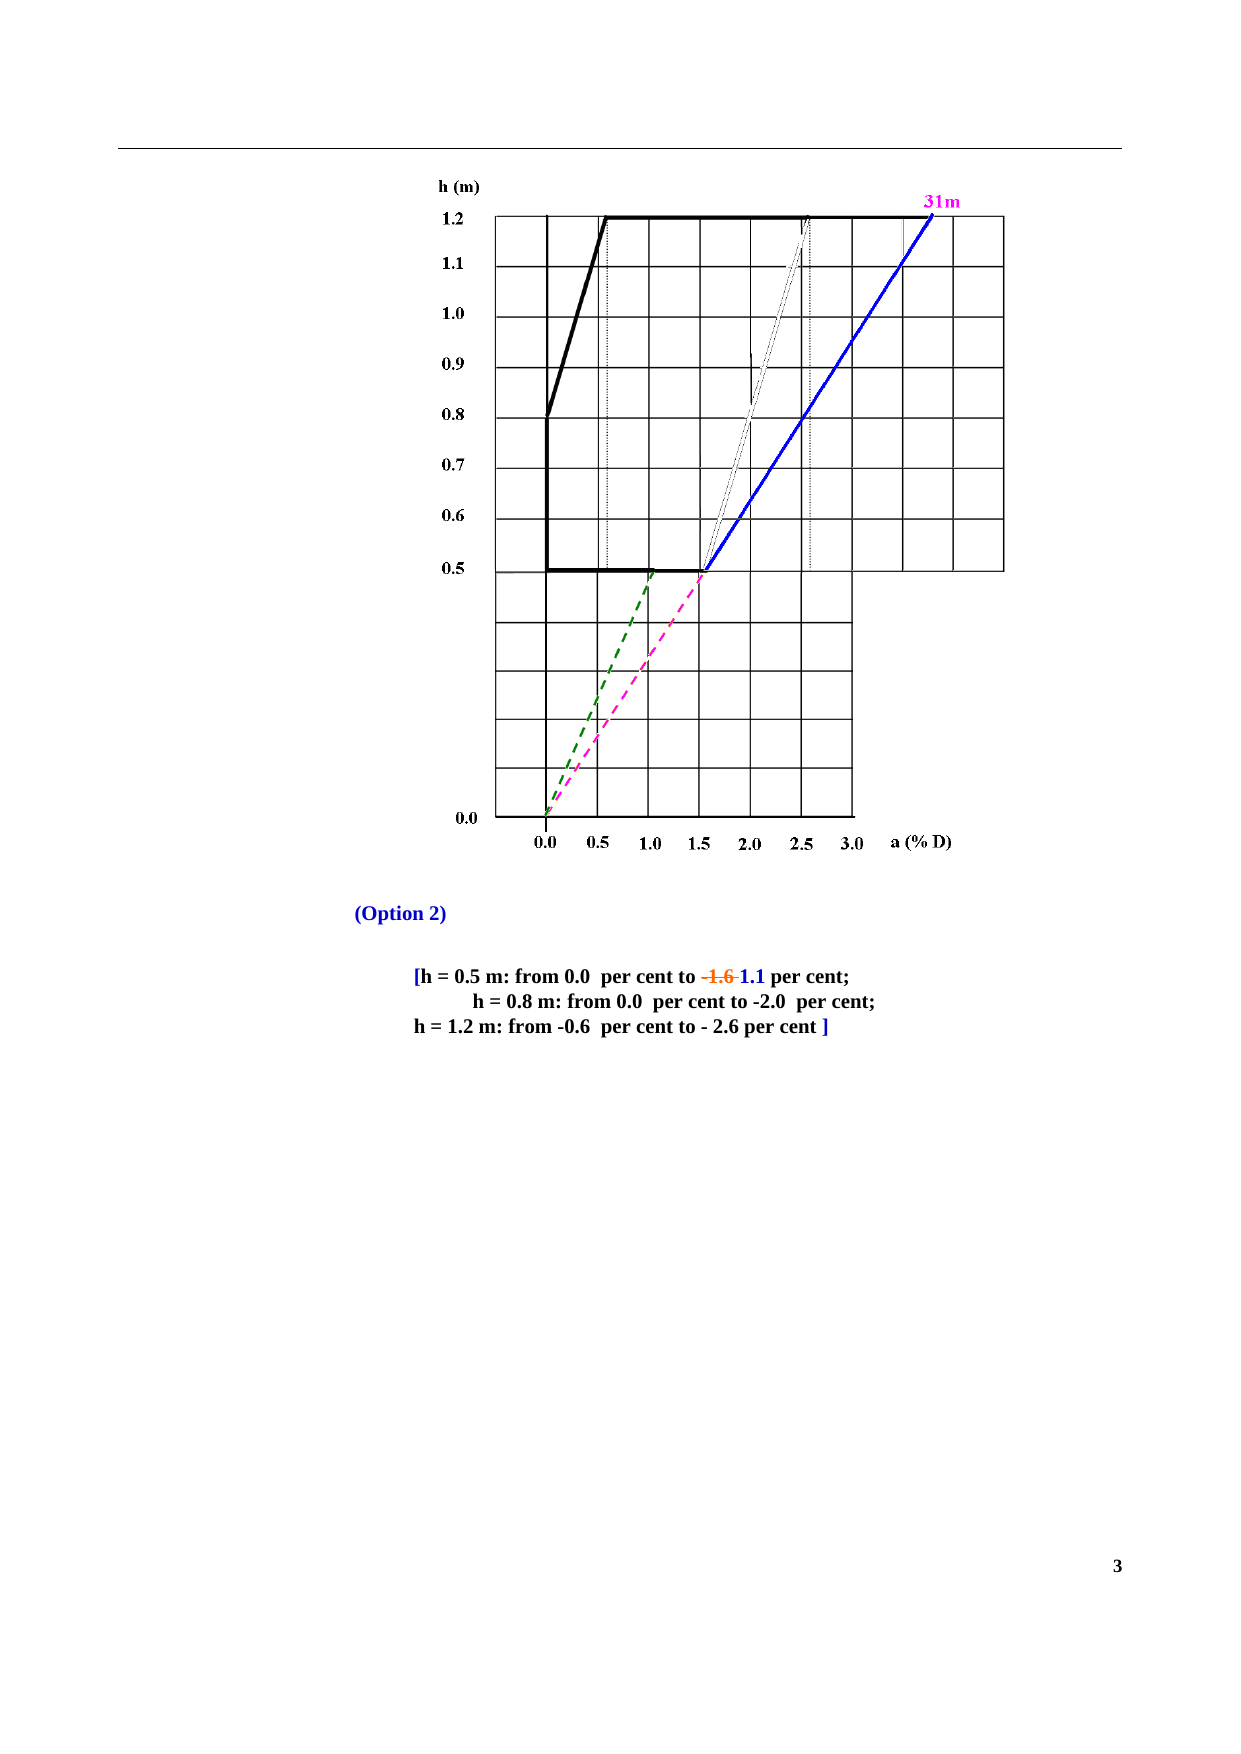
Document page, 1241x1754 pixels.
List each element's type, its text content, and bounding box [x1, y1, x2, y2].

text [h = 0.5 m: from 0.0 per cent to -1.6 1.1 per cent; [354, 963, 1004, 988]
picture [413, 177, 1098, 876]
text h = 1.2 m: from -0.6 per cent to - 2.6 per cent ] [354, 1013, 1004, 1038]
text h = 0.8 m: from 0.0 per cent to -2.0 per cent; [354, 988, 1004, 1013]
text (Option 2) [354, 900, 1004, 925]
